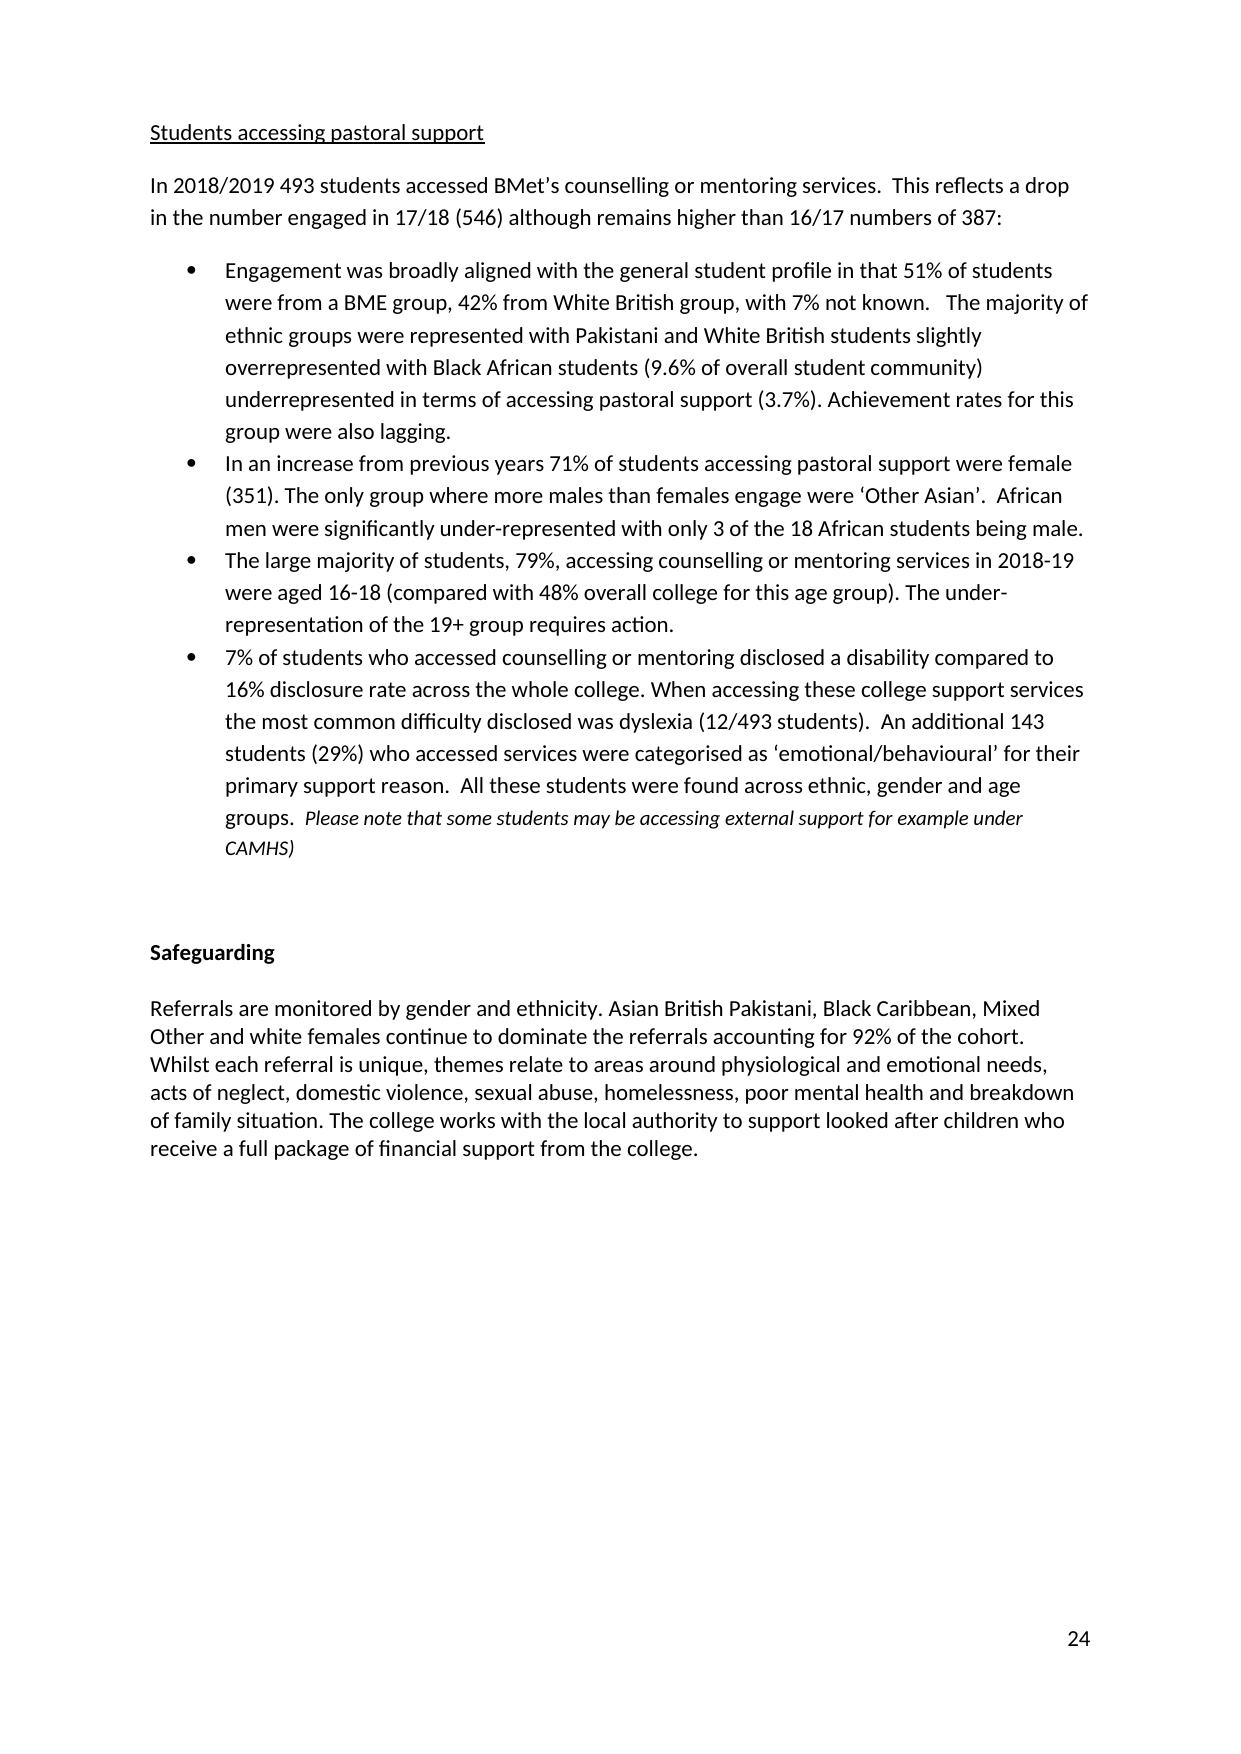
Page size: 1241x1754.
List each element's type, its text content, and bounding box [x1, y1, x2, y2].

list 7% of students who accessed counselling or mentoring disclosed a disability compared to 16% disclosure rate across the whole college. When accessing these college support services the most common difficulty disclosed was dyslexia (12/493 students). An additional 143 students (29%) who accessed services were categorised as ‘emotional/behavioural’ for their primary support reason. All these students were found across ethnic, gender and age groups. Please note that some students may be accessing external support for example under CAMHS) [187, 643, 1090, 861]
text Safeguarding [150, 938, 1090, 966]
text Referrals are monitored by gender and ethnicity. Asian British Pakistani, Black Caribbean, Mixed Other and white females continue to dominate the referrals accounting for 92% of the cohort. Whilst each referral is unique, themes relate to areas around physiological and emotional needs, acts of neglect, domestic violence, sexual abuse, homelessness, poor mental health and breakdown of family situation. The college works with the local authority to support looked after children who receive a full package of financial support from the college. [150, 994, 1090, 1162]
list In an increase from previous years 71% of students accessing pastoral support were female (351). The only group where more males than females engage were ‘Other Asian’. African men were significantly under-represented with only 3 of the 18 African students being male. [187, 449, 1090, 542]
text In 2018/2019 493 students accessed BMet’s counselling or mentoring services. This reflects a drop in the number engaged in 17/18 (546) although remains higher than 16/17 numbers of 387: [150, 171, 1090, 231]
list The large majority of students, 79%, accessing counselling or mentoring services in 2018-19 were aged 16-18 (compared with 48% overall college for this age group). The under-representation of the 19+ group requires action. [187, 546, 1090, 638]
text Students accessing pastoral support [150, 118, 1090, 146]
list Engagement was broadly aligned with the general student profile in that 51% of students were from a BME group, 42% from White British group, with 7% not known. The majority of ethnic groups were represented with Pakistani and White British students slightly overrepresented with Black African students (9.6% of overall student community) underrepresented in terms of accessing pastoral support (3.7%). Achievement rates for this group were also lagging. [187, 256, 1090, 445]
